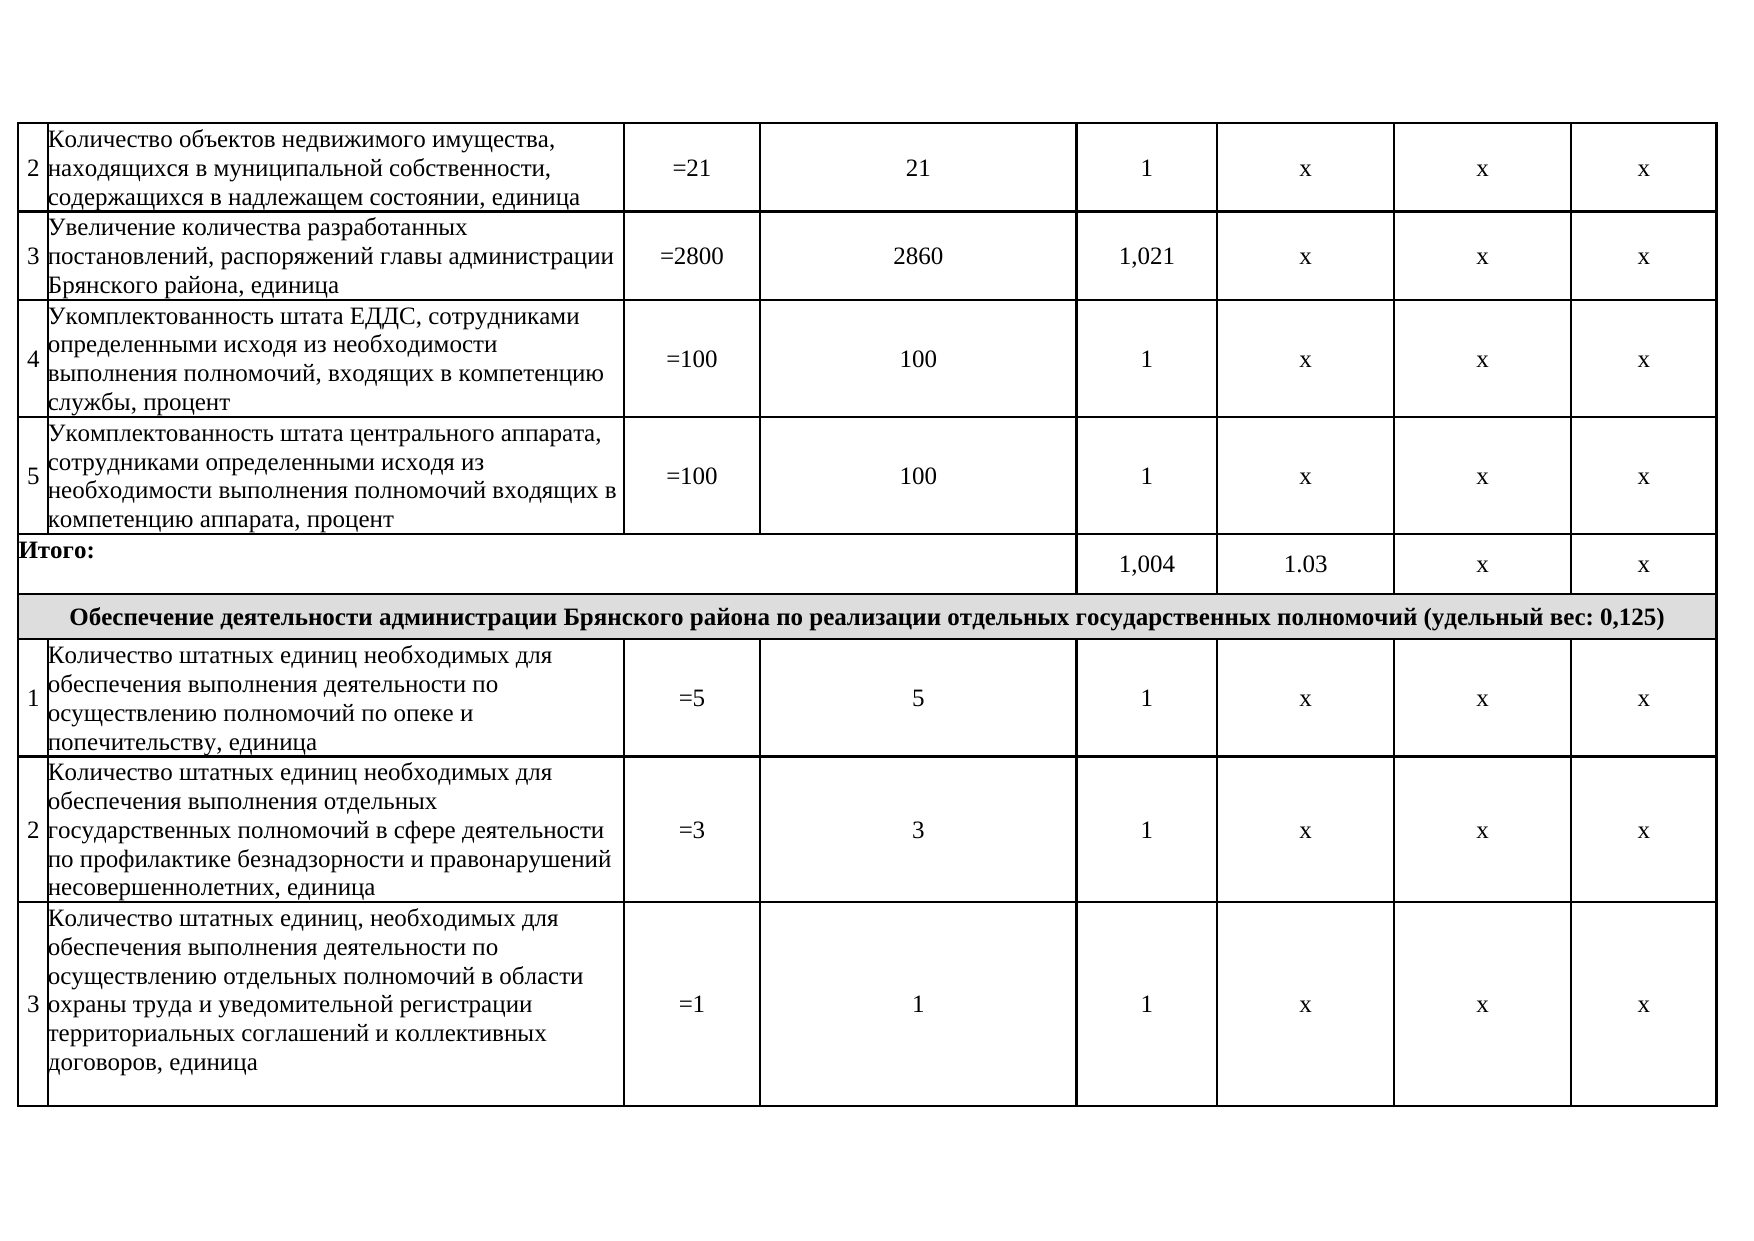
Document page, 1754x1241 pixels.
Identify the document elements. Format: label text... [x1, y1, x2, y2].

table_cell x [1218, 903, 1393, 1104]
table_cell =100 [625, 301, 759, 416]
table_cell 1,004 [1078, 535, 1216, 592]
table_cell 1.03 [1218, 535, 1393, 592]
table_cell 2 [19, 758, 47, 901]
table_cell 2860 [761, 213, 1075, 299]
table_cell x [1572, 124, 1715, 210]
table_cell x [1572, 418, 1715, 533]
table_cell x [1572, 903, 1715, 1104]
table_cell 1 [1078, 301, 1216, 416]
table_cell x [1218, 213, 1393, 299]
table_cell x [1572, 535, 1715, 592]
table_cell Укомплектованность штата центрального аппарата, сотрудниками определенными исходя из необходимости выполнения полномочий входящих в компетенцию аппарата, процент [49, 418, 623, 533]
table_cell 1 [761, 903, 1075, 1104]
table_cell =2800 [625, 213, 759, 299]
table_cell 1,021 [1078, 213, 1216, 299]
table_cell Количество объектов недвижимого имущества, находящихся в муниципальной собственности, содержащихся в надлежащем состоянии, единица [49, 124, 623, 210]
table_cell =3 [625, 758, 759, 901]
table_cell x [1395, 903, 1570, 1104]
table_cell x [1395, 758, 1570, 901]
table_cell 100 [761, 301, 1075, 416]
table_cell 5 [761, 640, 1075, 755]
table_cell 100 [761, 418, 1075, 533]
table_cell x [1395, 535, 1570, 592]
table_cell 3 [19, 213, 47, 299]
table_cell x [1395, 213, 1570, 299]
table_cell Количество штатных единиц необходимых для обеспечения выполнения отдельных государственных полномочий в сфере деятельности по профилактике безнадзорности и правонарушений несовершеннолетних, единица [49, 758, 623, 901]
table_cell 4 [19, 301, 47, 416]
table_cell Обеспечение деятельности администрации Брянского района по реализации отдельных государственных полномочий (удельный вес: 0,125) [19, 595, 1715, 638]
table_cell 1 [19, 640, 47, 755]
table_cell 5 [19, 418, 47, 533]
table_cell Количество штатных единиц необходимых для обеспечения выполнения деятельности по осуществлению полномочий по опеке и попечительству, единица [49, 640, 623, 755]
table_cell x [1572, 301, 1715, 416]
table_cell 1 [1078, 758, 1216, 901]
table_cell Увеличение количества разработанных постановлений, распоряжений главы администрации Брянского района, единица [49, 213, 623, 299]
table_cell x [1218, 418, 1393, 533]
table_cell x [1218, 758, 1393, 901]
table_cell x [1395, 418, 1570, 533]
table_cell Укомплектованность штата ЕДДС, сотрудниками определенными исходя из необходимости выполнения полномочий, входящих в компетенцию службы, процент [49, 301, 623, 416]
table_cell 2 [19, 124, 47, 210]
table_cell x [1395, 301, 1570, 416]
table_cell x [1572, 758, 1715, 901]
table_cell 1 [1078, 418, 1216, 533]
table_cell 21 [761, 124, 1075, 210]
table_cell 1 [1078, 124, 1216, 210]
table_cell x [1218, 124, 1393, 210]
table_cell Итого: [19, 535, 1075, 592]
table_cell x [1395, 640, 1570, 755]
table_cell =5 [625, 640, 759, 755]
table_cell 1 [1078, 640, 1216, 755]
table_cell 1 [1078, 903, 1216, 1104]
table_cell x [1218, 301, 1393, 416]
table_cell x [1218, 640, 1393, 755]
table_cell =100 [625, 418, 759, 533]
table_cell 3 [761, 758, 1075, 901]
table_cell =1 [625, 903, 759, 1104]
table_cell 3 [19, 903, 47, 1104]
table_cell Количество штатных единиц, необходимых для обеспечения выполнения деятельности по осуществлению отдельных полномочий в области охраны труда и уведомительной регистрации территориальных соглашений и коллективных договоров, единица [49, 903, 623, 1104]
table_cell x [1395, 124, 1570, 210]
table_cell x [1572, 640, 1715, 755]
table_cell x [1572, 213, 1715, 299]
table_cell =21 [625, 124, 759, 210]
